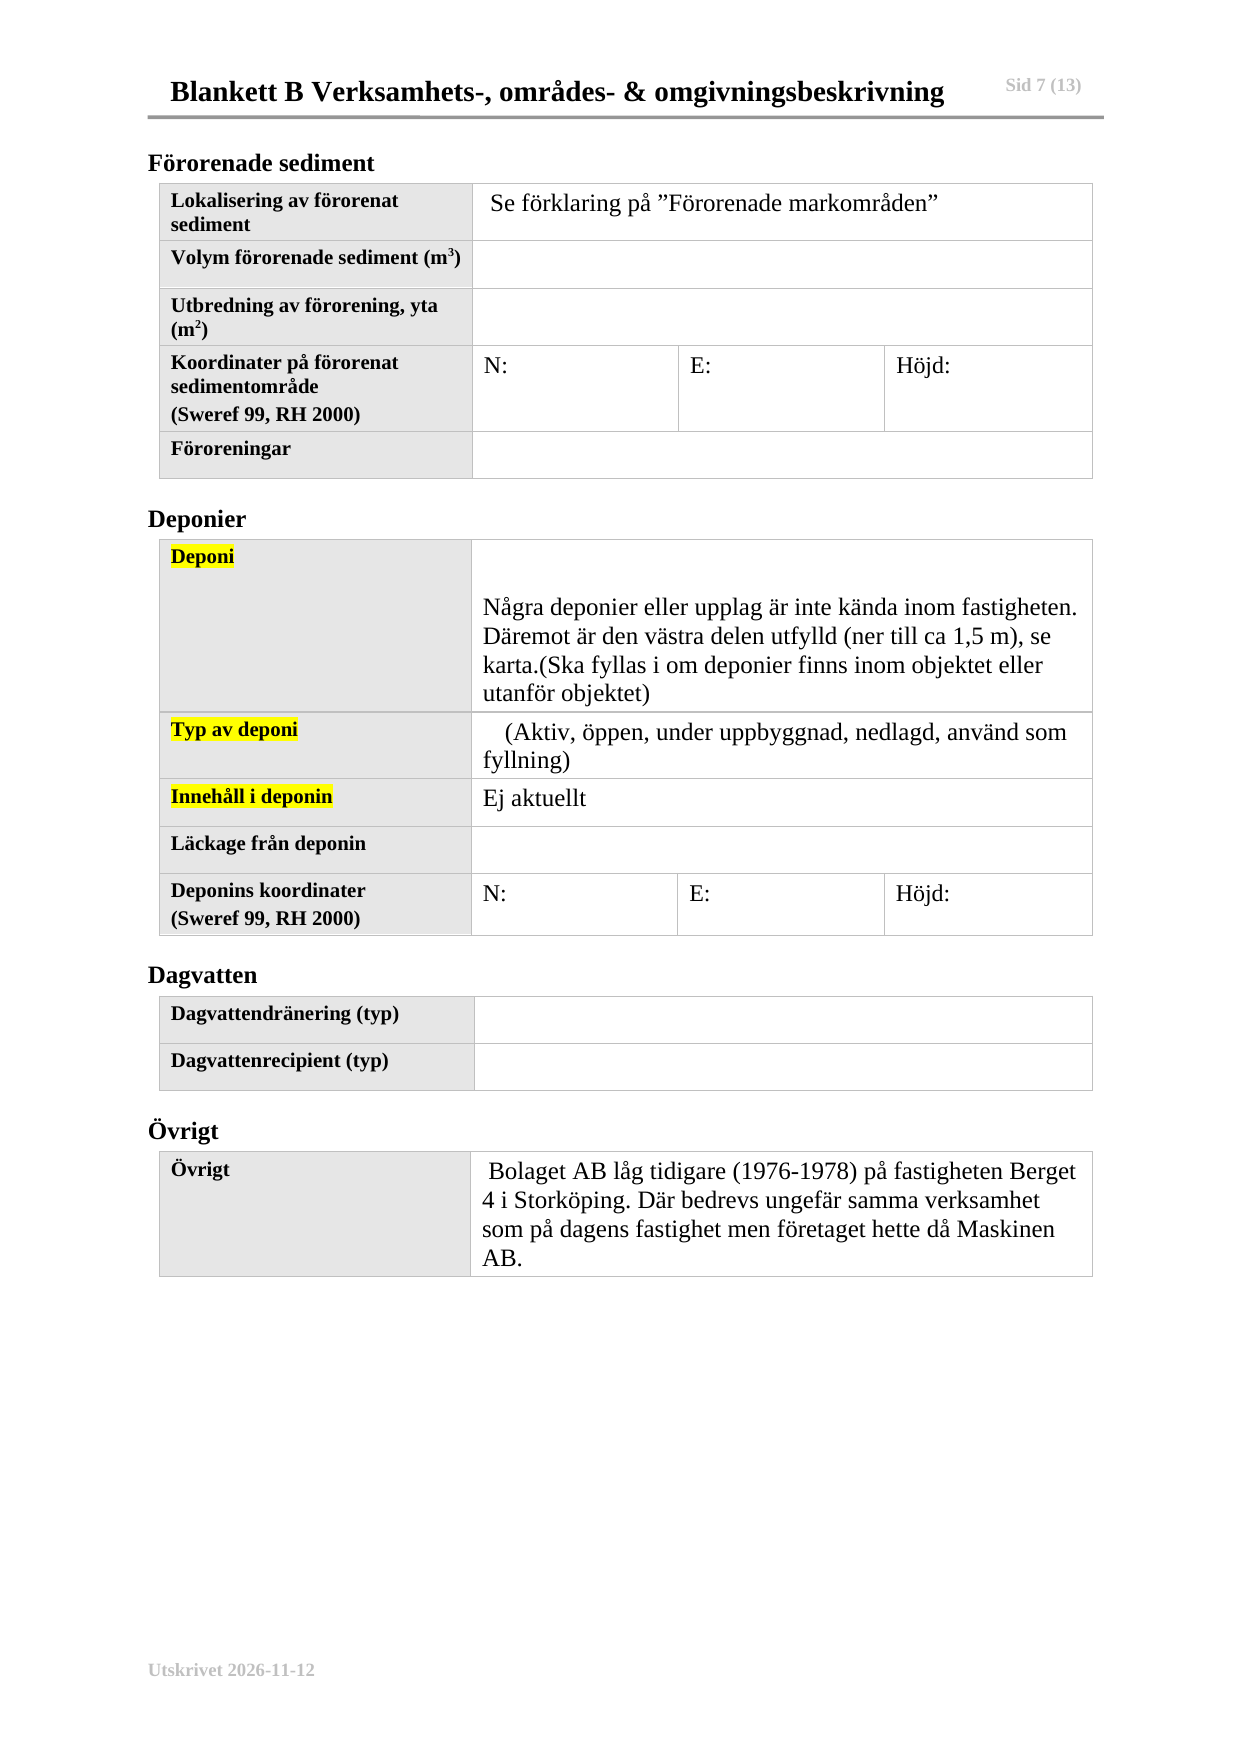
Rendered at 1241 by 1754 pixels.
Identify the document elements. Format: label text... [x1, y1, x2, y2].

table_header Deponi [160, 540, 471, 711]
subtitle Övrigt [148, 1116, 1093, 1145]
table_cell Höjd: [885, 346, 1092, 431]
table_header Dagvattendränering (typ) [160, 997, 474, 1043]
table_header Övrigt [160, 1152, 470, 1276]
table_cell [473, 289, 1092, 345]
table_cell Dagvattenrecipient (typ) [160, 1044, 474, 1090]
table_cell [472, 779, 1092, 826]
table_header [472, 540, 1092, 711]
table_cell [472, 827, 1092, 873]
table_cell Utbredning av förorening, yta (m2) [160, 289, 472, 345]
table_cell Föroreningar [160, 432, 472, 478]
table_header [471, 1152, 1092, 1276]
table_cell [475, 1044, 1092, 1090]
table_cell E: [679, 346, 884, 431]
table_header [473, 184, 1092, 240]
table_cell Deponins koordinater (Sweref 99, RH 2000) [160, 874, 471, 934]
subtitle Deponier [148, 504, 1093, 533]
table_cell Koordinater på förorenat sedimentområde (Sweref 99, RH 2000) [160, 346, 472, 431]
table_cell Volym förorenade sediment (m3) [160, 241, 472, 287]
subtitle Förorenade sediment [148, 148, 1093, 176]
table_header Lokalisering av förorenat sediment [160, 184, 472, 240]
table_cell Innehåll i deponin [160, 779, 471, 826]
table_cell [473, 432, 1092, 478]
table_cell Typ av deponi [160, 713, 471, 778]
table_cell Läckage från deponin [160, 827, 471, 873]
table_cell E: [678, 874, 884, 934]
table_cell [473, 241, 1092, 287]
table_header [475, 997, 1092, 1043]
table_cell [472, 713, 1092, 778]
table_cell N: [473, 346, 678, 431]
subtitle Dagvatten [148, 961, 1093, 989]
table_cell N: [472, 874, 677, 934]
table_cell Höjd: [885, 874, 1092, 934]
